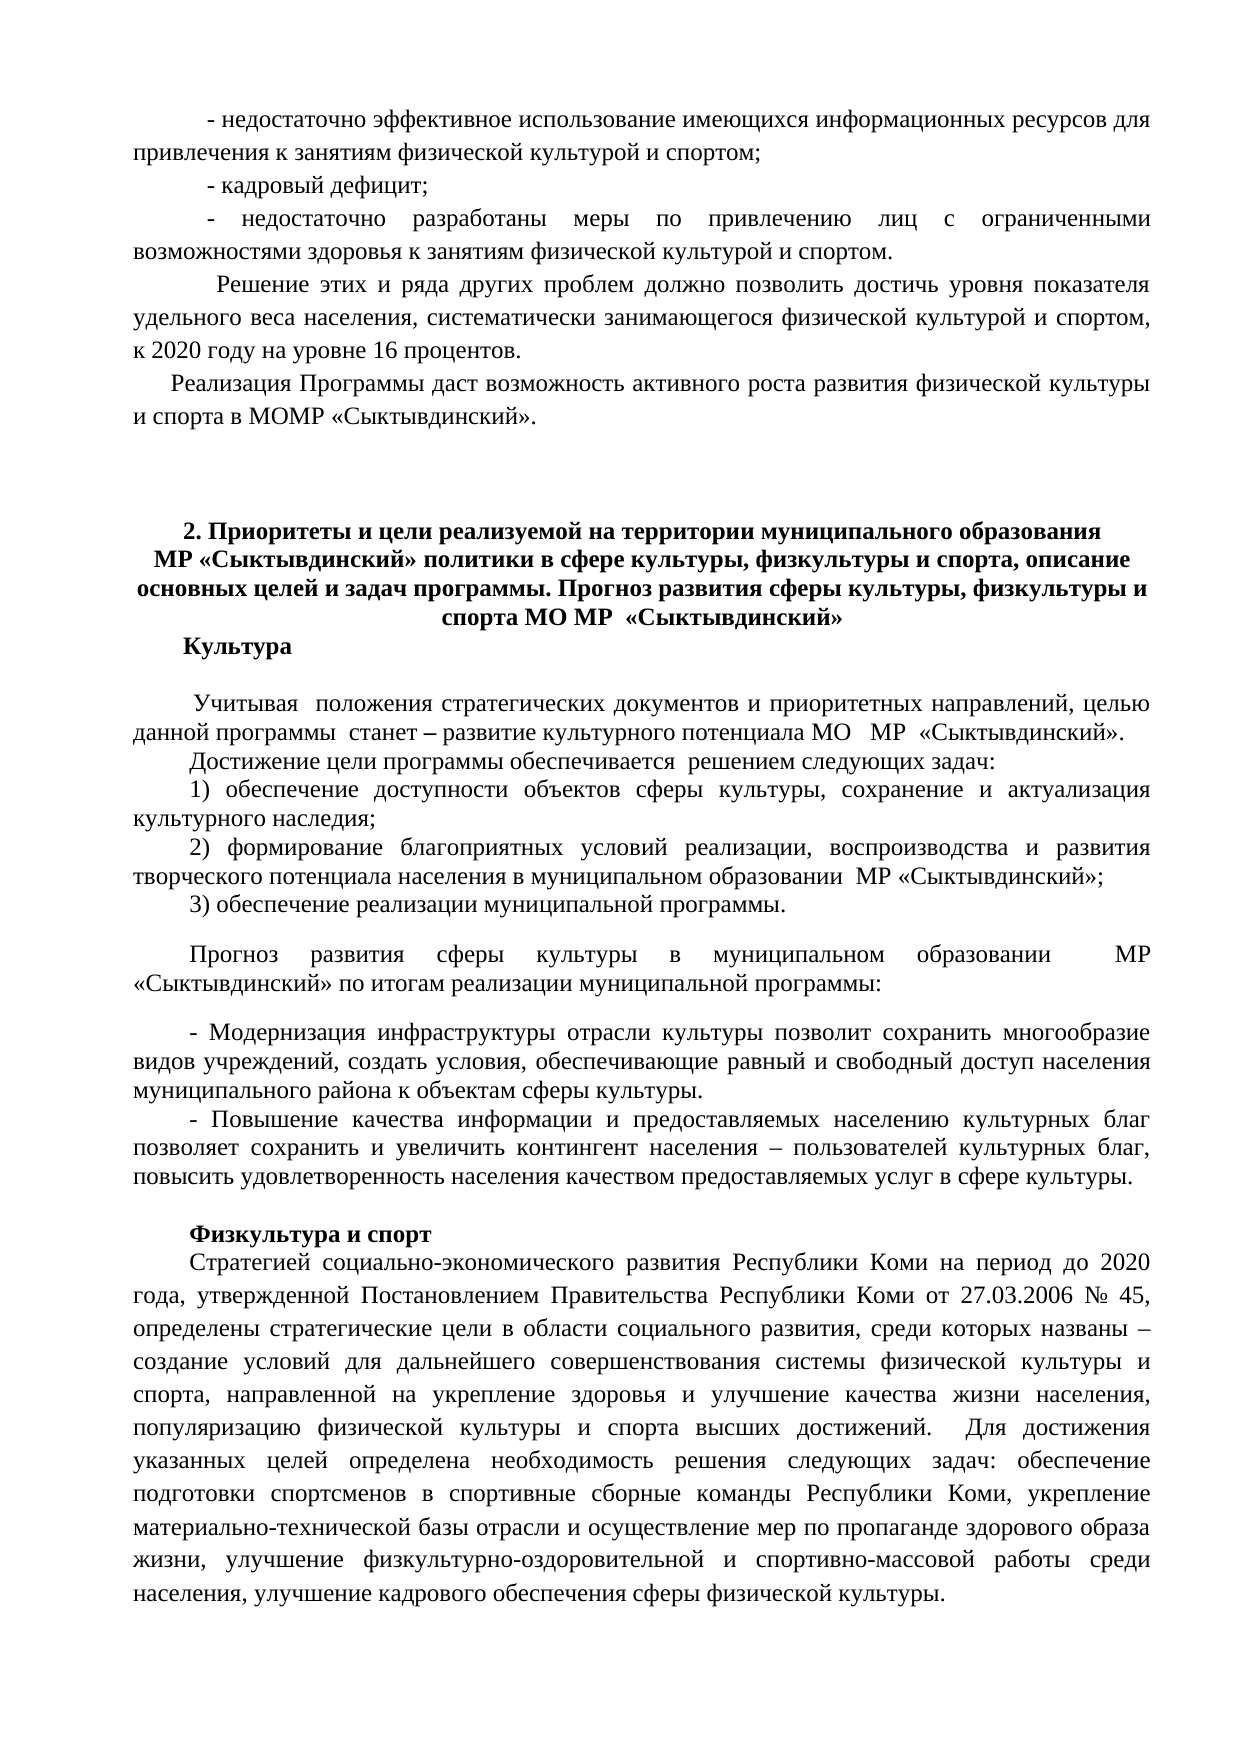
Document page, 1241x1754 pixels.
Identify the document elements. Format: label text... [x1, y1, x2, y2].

text Достижение цели программы обеспечивается решением следующих задач: [133, 746, 1152, 774]
text 2) формирование благоприятных условий реализации, воспроизводства и развития творческого потенциала населения в муниципальном образовании МР «Сыктывдинский»; [133, 832, 1152, 889]
text Прогноз развития сферы культуры в муниципальном образовании МР «Сыктывдинский» по итогам реализации муниципальной программы: [133, 939, 1152, 997]
text Культура [133, 631, 1152, 659]
text - Повышение качества информации и предоставляемых населению культурных благ позволяет сохранить и увеличить контингент населения – пользователей культурных благ, повысить удовлетворенность населения качеством предоставляемых услуг в сфере культуры. [133, 1104, 1152, 1190]
text МР «Сыктывдинский» политики в сфере культуры, физкультуры и спорта, описание основных целей и задач программы. Прогноз развития сферы культуры, физкультуры и спорта МО МР «Сыктывдинский» [133, 544, 1152, 631]
text - Модернизация инфраструктуры отрасли культуры позволит сохранить многообразие видов учреждений, создать условия, обеспечивающие равный и свободный доступ населения муниципального района к объектам сферы культуры. [133, 1017, 1152, 1104]
text Реализация Программы даст возможность активного роста развития физической культуры и спорта в МОМР «Сыктывдинский». [133, 368, 1152, 430]
text - недостаточно эффективное использование имеющихся информационных ресурсов для привлечения к занятиям физической культурой и спортом; [133, 104, 1152, 166]
text 1) обеспечение доступности объектов сферы культуры, сохранение и актуализация культурного наследия; [133, 774, 1152, 832]
text - недостаточно разработаны меры по привлечению лиц с ограниченными возможностями здоровья к занятиям физической культурой и спортом. [133, 203, 1152, 264]
text Стратегией социально-экономического развития Республики Коми на период до 2020 года, утвержденной Постановлением Правительства Республики Коми от 27.03.2006 № 45, определены стратегические цели в области социального развития, среди которых названы – создание условий для дальнейшего совершенствования системы физической культуры и спорта, направленной на укрепление здоровья и улучшение качества жизни населения, популяризацию физической культуры и спорта высших достижений. Для достижения указанных целей определена необходимость решения следующих задач: обеспечение подготовки спортсменов в спортивные сборные команды Республики Коми, укрепление материально-технической базы отрасли и осуществление мер по пропаганде здорового образа жизни, улучшение физкультурно-оздоровительной и спортивно-массовой работы среди населения, улучшение кадрового обеспечения сферы физической культуры. [133, 1247, 1152, 1606]
text 3) обеспечение реализации муниципальной программы. [133, 889, 1152, 918]
text Решение этих и ряда других проблем должно позволить достичь уровня показателя удельного веса населения, систематически занимающегося физической культурой и спортом, к 2020 году на уровне 16 процентов. [133, 269, 1152, 364]
text Физкультура и спорт [133, 1219, 1152, 1247]
text - кадровый дефицит; [133, 170, 1152, 198]
text Учитывая положения стратегических документов и приоритетных направлений, целью данной программы станет – развитие культурного потенциала МО МР «Сыктывдинский». [133, 688, 1152, 746]
text 2. Приоритеты и цели реализуемой на территории муниципального образования [133, 516, 1152, 544]
